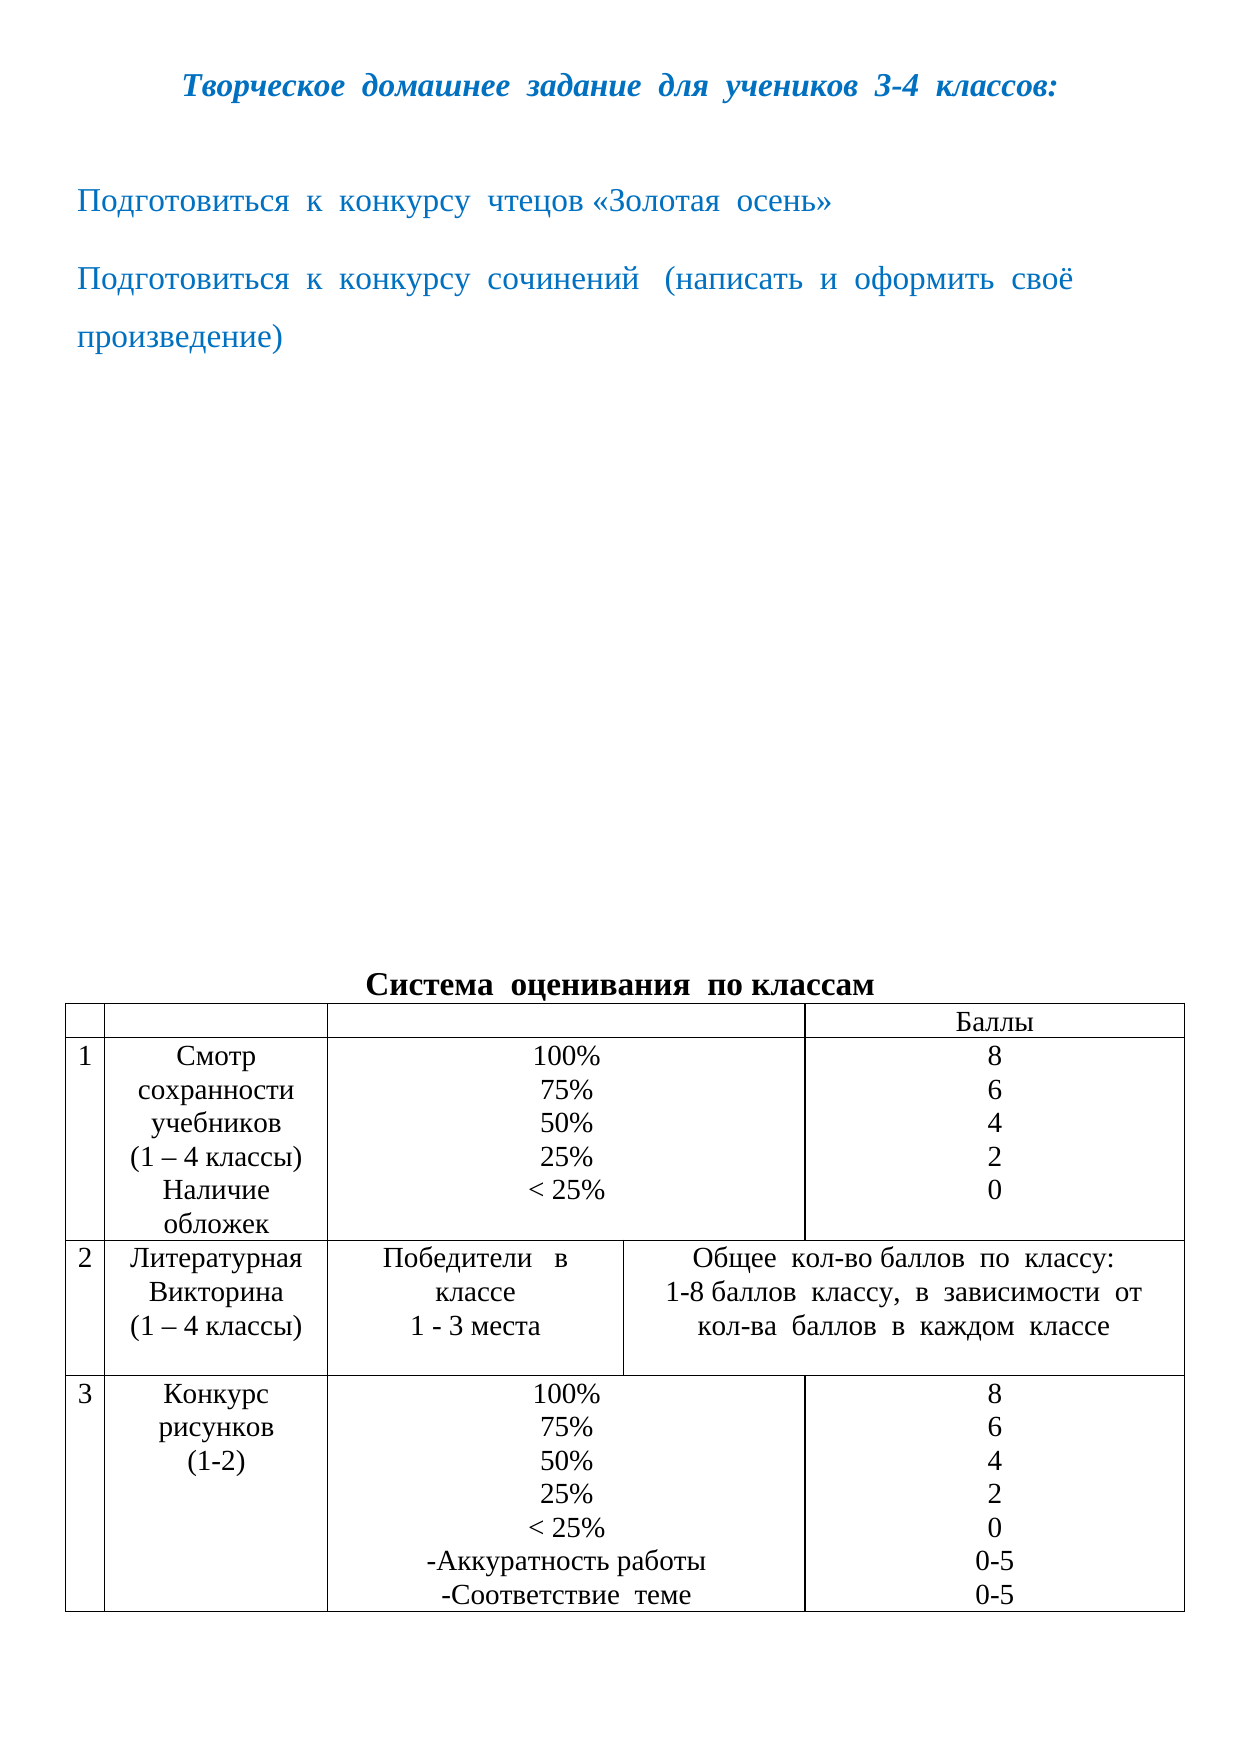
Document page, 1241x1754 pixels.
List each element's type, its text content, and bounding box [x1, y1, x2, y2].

table_header [105, 1004, 327, 1037]
text Подготовиться к конкурсу сочинений (написать и оформить своё произведение) [77, 258, 1163, 354]
table_cell 8 6 4 2 0 [806, 1038, 1184, 1239]
table_cell 8 6 4 2 0 0-5 0-5 [806, 1376, 1184, 1611]
table_cell 1 [66, 1038, 104, 1239]
table_header [328, 1004, 804, 1037]
table_cell Конкурс рисунков (1-2) [105, 1376, 327, 1611]
text Подготовиться к конкурсу чтецов «Золотая осень» [77, 180, 1163, 218]
table_cell Общее кол-во баллов по классу: 1-8 баллов классу, в зависимости от кол-ва баллов в каждом классе [624, 1241, 1184, 1375]
table_header [66, 1004, 104, 1037]
text Система оценивания по классам [77, 964, 1163, 1003]
table_cell Победители в классе 1 - 3 места [328, 1241, 623, 1375]
table_cell Смотр сохранности учебников (1 – 4 классы) Наличие обложек [105, 1038, 327, 1239]
table_cell Литературная Викторина (1 – 4 классы) [105, 1241, 327, 1375]
table_cell 100% 75% 50% 25% < 25% [328, 1038, 804, 1239]
table_header Баллы [806, 1004, 1184, 1037]
table_cell 100% 75% 50% 25% < 25% -Аккуратность работы -Соответствие теме [328, 1376, 804, 1611]
table_cell 2 [66, 1241, 104, 1375]
text Творческое домашнее задание для учеников 3-4 классов: [77, 65, 1163, 103]
table_cell 3 [66, 1376, 104, 1611]
